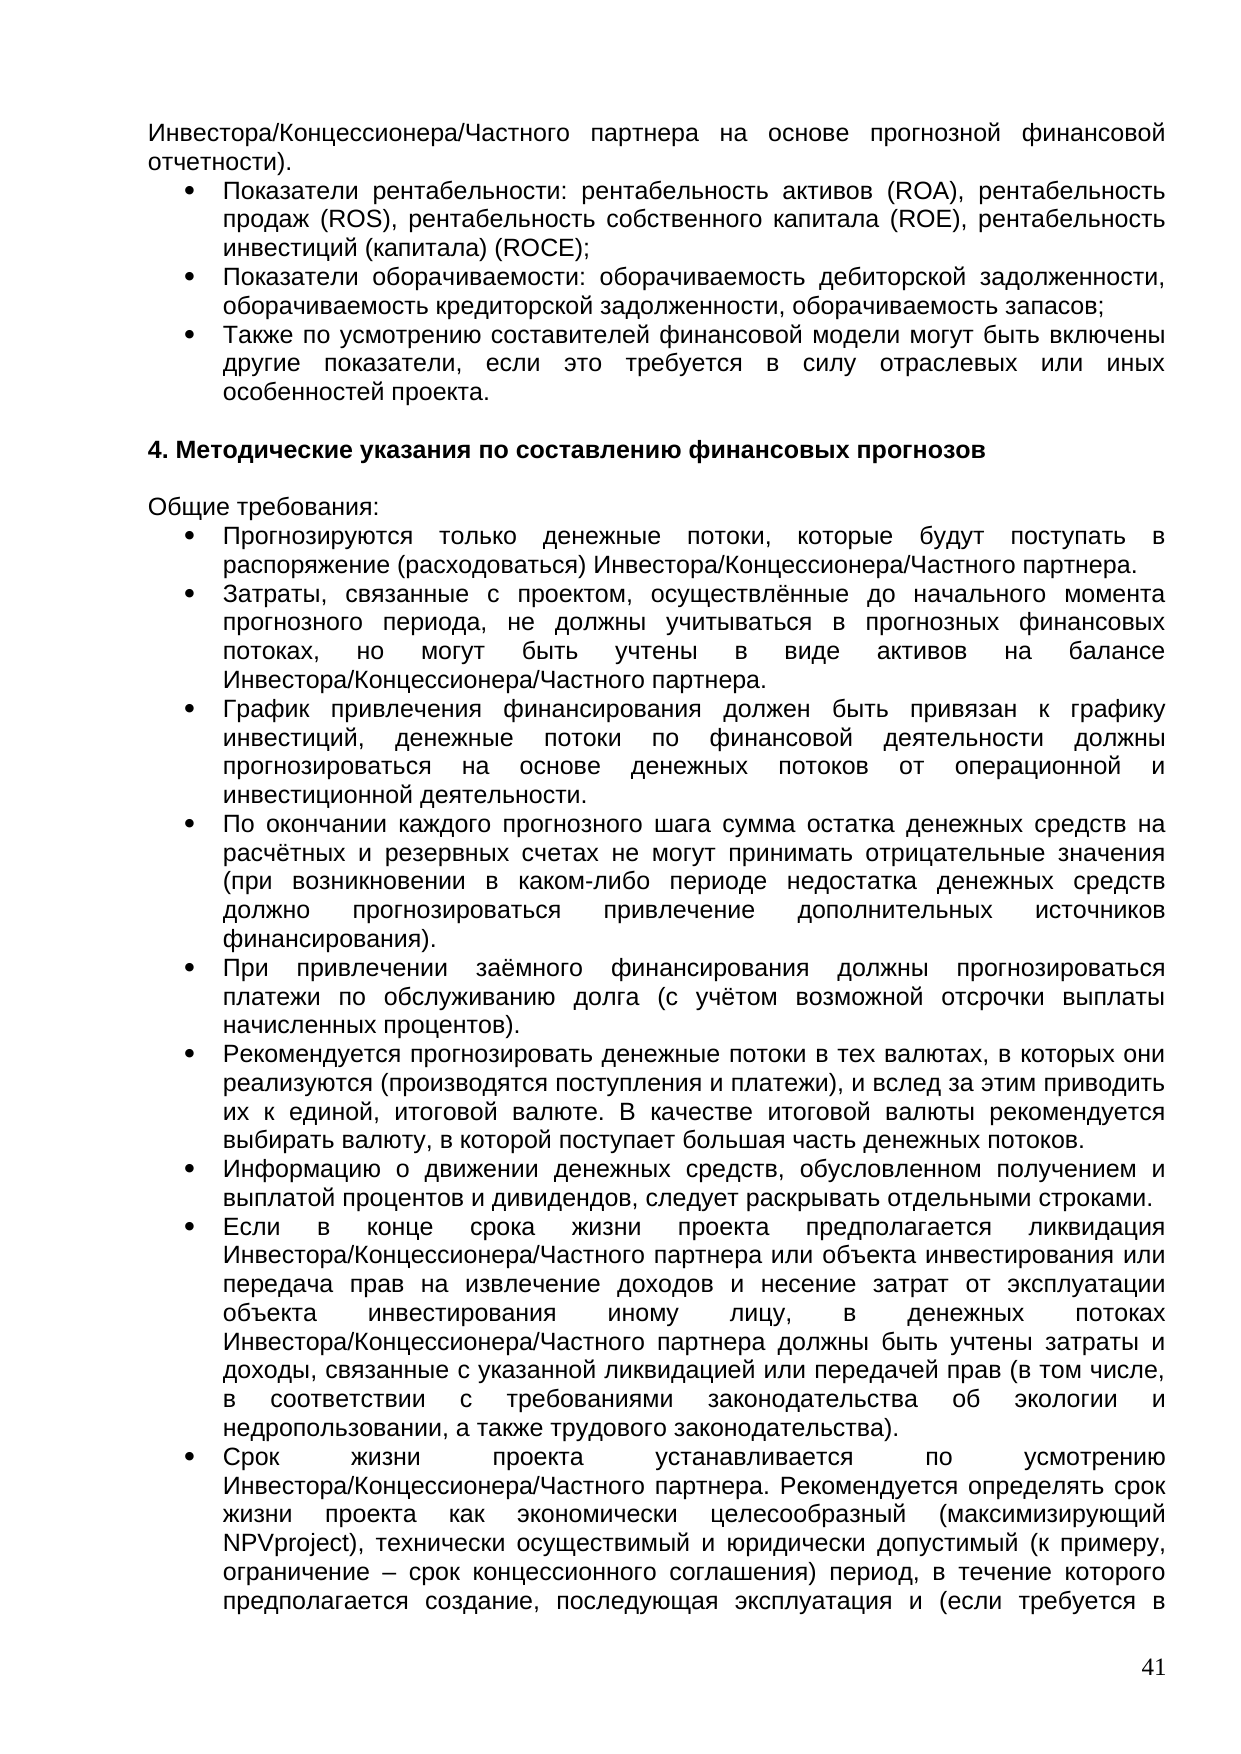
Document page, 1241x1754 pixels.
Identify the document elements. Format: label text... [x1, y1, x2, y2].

list График привлечения финансирования должен быть привязан к графику инвестиций, денежные потоки по финансовой деятельности должны прогнозироваться на основе денежных потоков от операционной и инвестиционной деятельности. [185, 694, 1167, 809]
list Если в конце срока жизни проекта предполагается ликвидация Инвестора/Концессионера/Частного партнера или объекта инвестирования или передача прав на извлечение доходов и несение затрат от эксплуатации объекта инвестирования иному лицу, в денежных потоках Инвестора/Концессионера/Частного партнера должны быть учтены затраты и доходы, связанные с указанной ликвидацией или передачей прав (в том числе, в соответствии с требованиями законодательства об экологии и недропользовании, а также трудового законодательства). [185, 1212, 1167, 1442]
list Затраты, связанные с проектом, осуществлённые до начального момента прогнозного периода, не должны учитываться в прогнозных финансовых потоках, но могут быть учтены в виде активов на балансе Инвестора/Концессионера/Частного партнера. [185, 578, 1167, 694]
list Прогнозируются только денежные потоки, которые будут поступать в распоряжение (расходоваться) Инвестора/Концессионера/Частного партнера. [185, 521, 1167, 578]
list По окончании каждого прогнозного шага сумма остатка денежных средств на расчётных и резервных счетах не могут принимать отрицательные значения (при возникновении в каком-либо периоде недостатка денежных средств должно прогнозироваться привлечение дополнительных источников финансирования). [185, 809, 1167, 953]
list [185, 1442, 1167, 1614]
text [148, 118, 1167, 176]
list При привлечении заёмного финансирования должны прогнозироваться платежи по обслуживанию долга (с учётом возможной отсрочки выплаты начисленных процентов). [185, 953, 1167, 1039]
list Информацию о движении денежных средств, обусловленном получением и выплатой процентов и дивидендов, следует раскрывать отдельными строками. [185, 1154, 1167, 1212]
list Показатели оборачиваемости: оборачиваемость дебиторской задолженности, оборачиваемость кредиторской задолженности, оборачиваемость запасов; [185, 262, 1167, 319]
text 4. Методические указания по составлению финансовых прогнозов [148, 435, 1167, 463]
text Общие требования: [148, 492, 1167, 521]
list Также по усмотрению составителей финансовой модели могут быть включены другие показатели, если это требуется в силу отраслевых или иных особенностей проекта. [185, 319, 1167, 406]
list Рекомендуется прогнозировать денежные потоки в тех валютах, в которых они реализуются (производятся поступления и платежи), и вслед за этим приводить их к единой, итоговой валюте. В качестве итоговой валюты рекомендуется выбирать валюту, в которой поступает большая часть денежных потоков. [185, 1039, 1167, 1154]
list Показатели рентабельности: рентабельность активов (ROA), рентабельность продаж (ROS), рентабельность собственного капитала (ROE), рентабельность инвестиций (капитала) (ROCE); [185, 176, 1167, 262]
